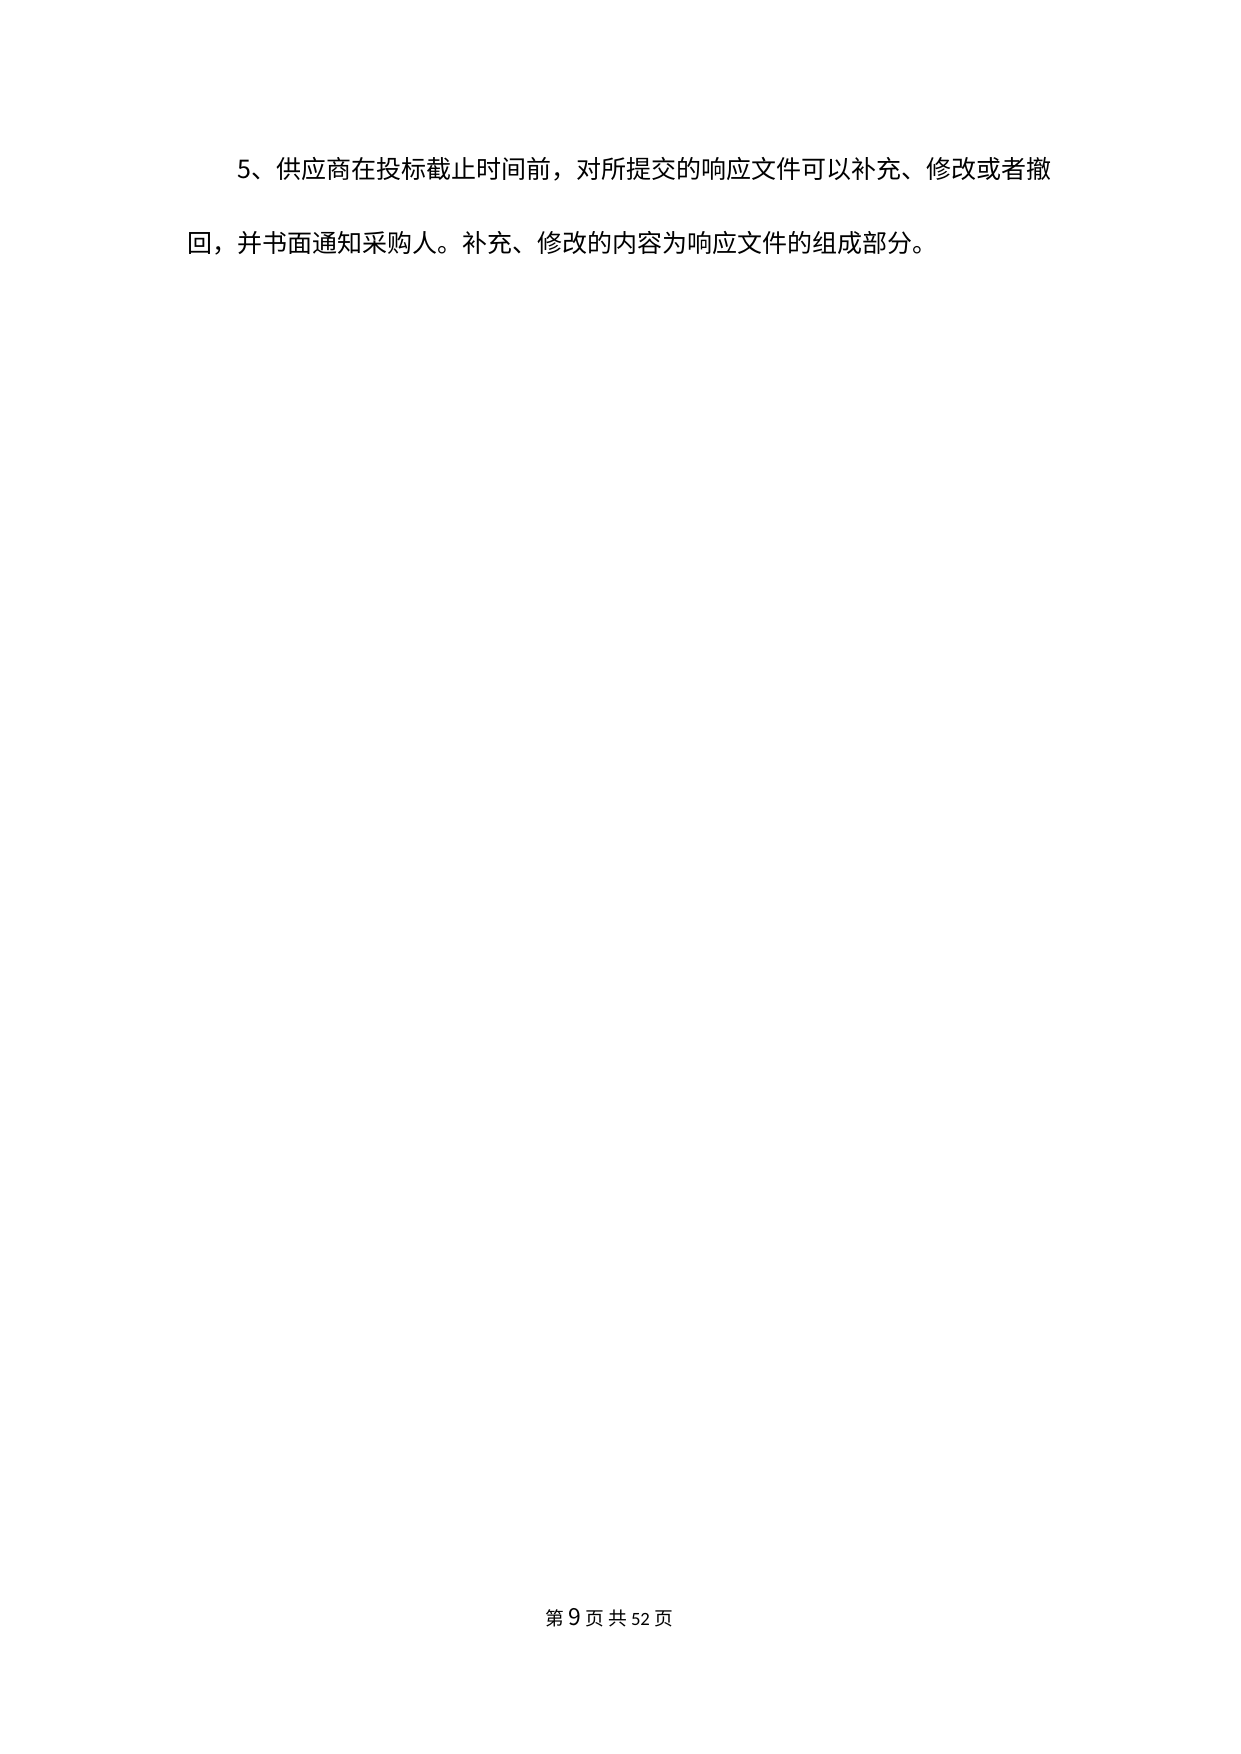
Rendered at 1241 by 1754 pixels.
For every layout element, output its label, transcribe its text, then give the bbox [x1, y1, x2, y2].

text 5、供应商在投标截止时间前，对所提交的响应文件可以补充、修改或者撤回，并书面通知采购人。补充、修改的内容为响应文件的组成部分。 [187, 149, 1053, 259]
